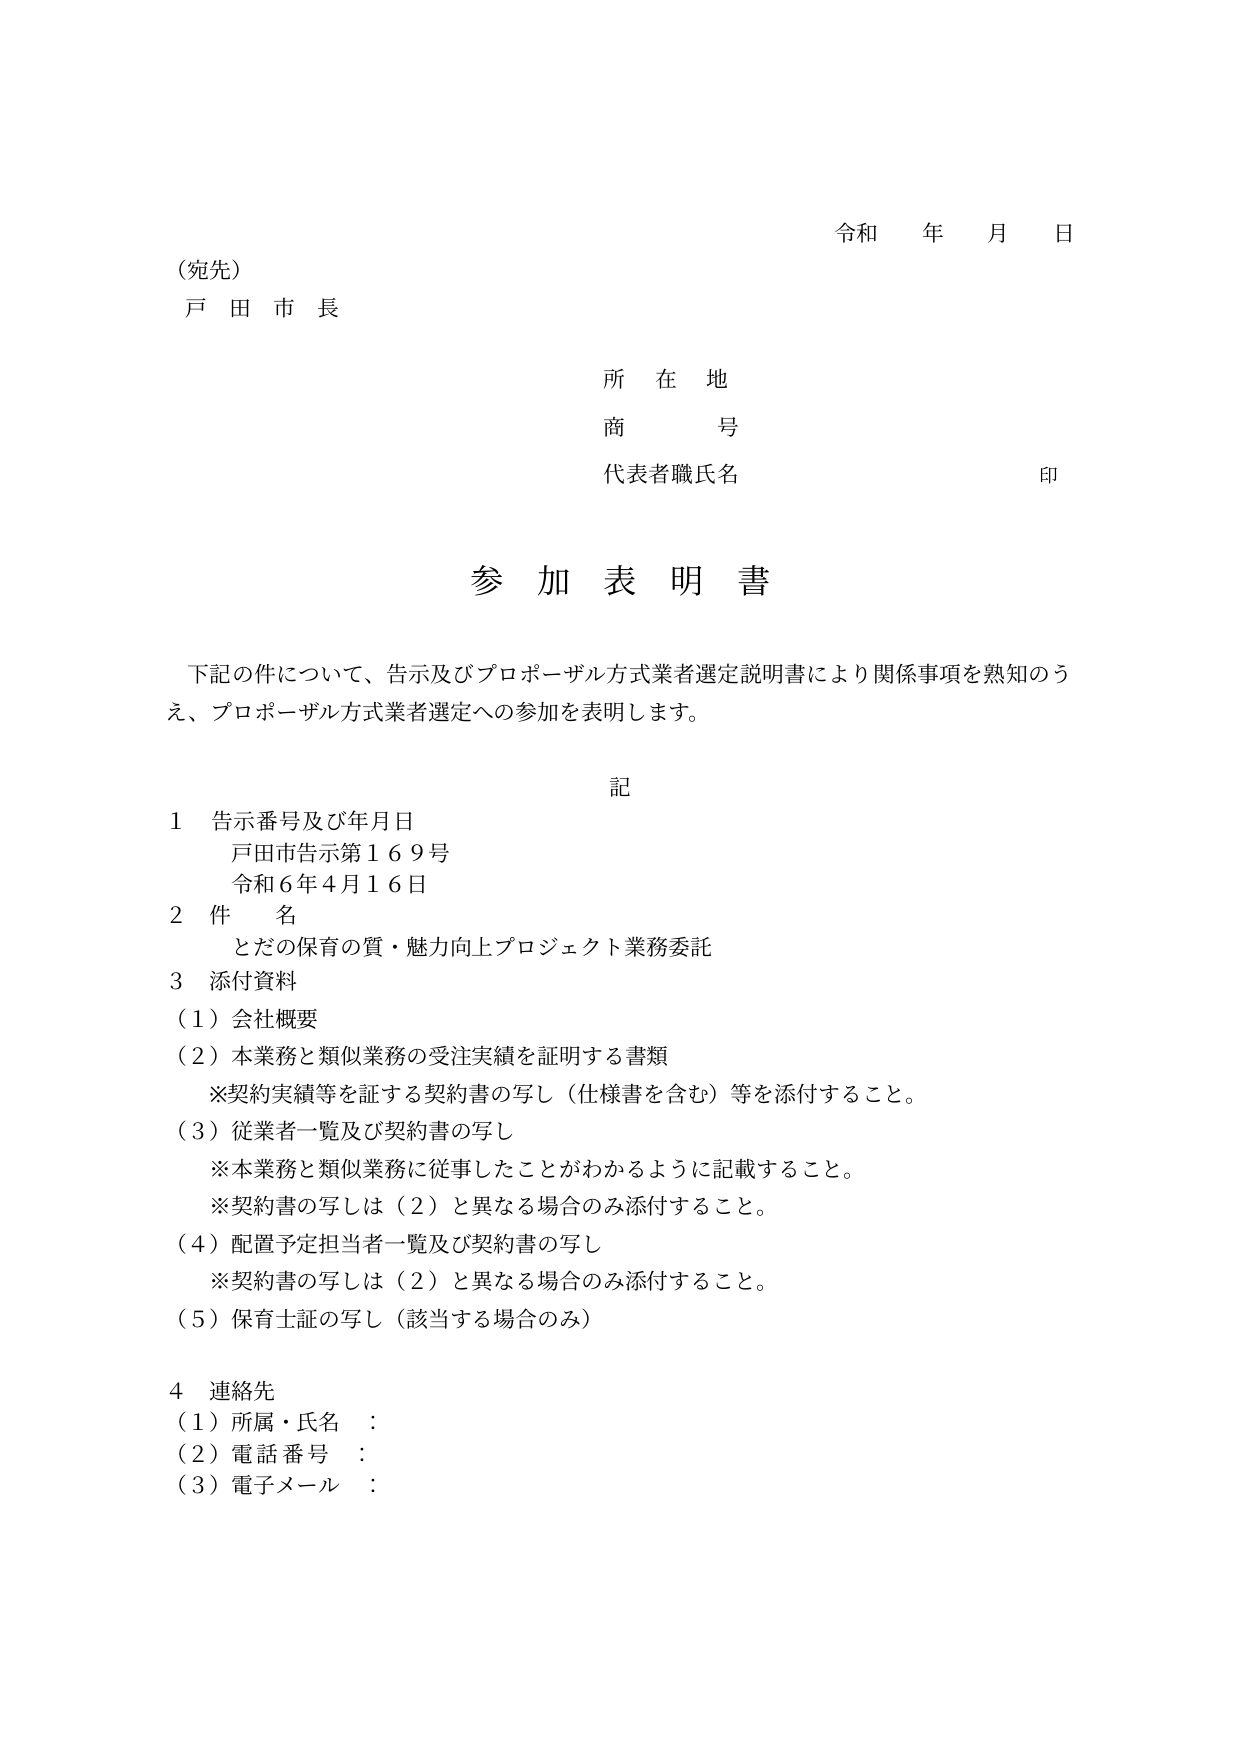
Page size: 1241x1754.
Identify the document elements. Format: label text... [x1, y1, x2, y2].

text 所 在 地 [603, 363, 1075, 394]
text 戸田市告示第１６９号 [165, 836, 1075, 867]
text （３）従業者一覧及び契約書の写し [165, 1112, 1075, 1149]
text （１）会社概要 [165, 999, 1075, 1037]
text （宛先） [165, 250, 1075, 288]
text ３ 添付資料 [165, 962, 1075, 999]
text ２ 件 名 [165, 899, 1075, 930]
text （２）本業務と類似業務の受注実績を証明する書類 [165, 1037, 1075, 1074]
text （４）配置予定担当者一覧及び契約書の写し [165, 1224, 1075, 1262]
text 下記の件について、告示及びプロポーザル方式業者選定説明書により関係事項を熟知のうえ、プロポーザル方式業者選定への参加を表明します。 [165, 654, 1075, 729]
text 令和６年４月１６日 [165, 867, 1075, 899]
text ※契約書の写しは（２）と異なる場合のみ添付すること。 [165, 1187, 1075, 1224]
text ※本業務と類似業務に従事したことがわかるように記載すること。 [165, 1149, 1075, 1187]
text （３）電子メール ： [165, 1468, 1075, 1500]
text ４ 連絡先 [165, 1374, 1075, 1406]
text （１）所属・氏名 ： [165, 1406, 1075, 1437]
text 参 加 表 明 書 [165, 542, 1075, 617]
text 令和 年 月 日 [165, 213, 1075, 250]
text （５）保育士証の写し（該当する場合のみ） [165, 1299, 1075, 1337]
text １ 告示番号及び年月日 [165, 804, 1075, 836]
text ※契約書の写しは（２）と異なる場合のみ添付すること。 [165, 1262, 1075, 1299]
text 戸 田 市 長 [186, 288, 1075, 325]
text ※契約実績等を証する契約書の写し（仕様書を含む）等を添付すること。 [165, 1074, 1075, 1112]
text とだの保育の質・魅力向上プロジェクト業務委託 [165, 930, 1075, 962]
text 記 [165, 767, 1075, 804]
text 商 号 [603, 410, 1075, 441]
text （２）電話番号 ： [165, 1437, 1075, 1468]
text 代表者職氏名 印 [603, 457, 1075, 488]
